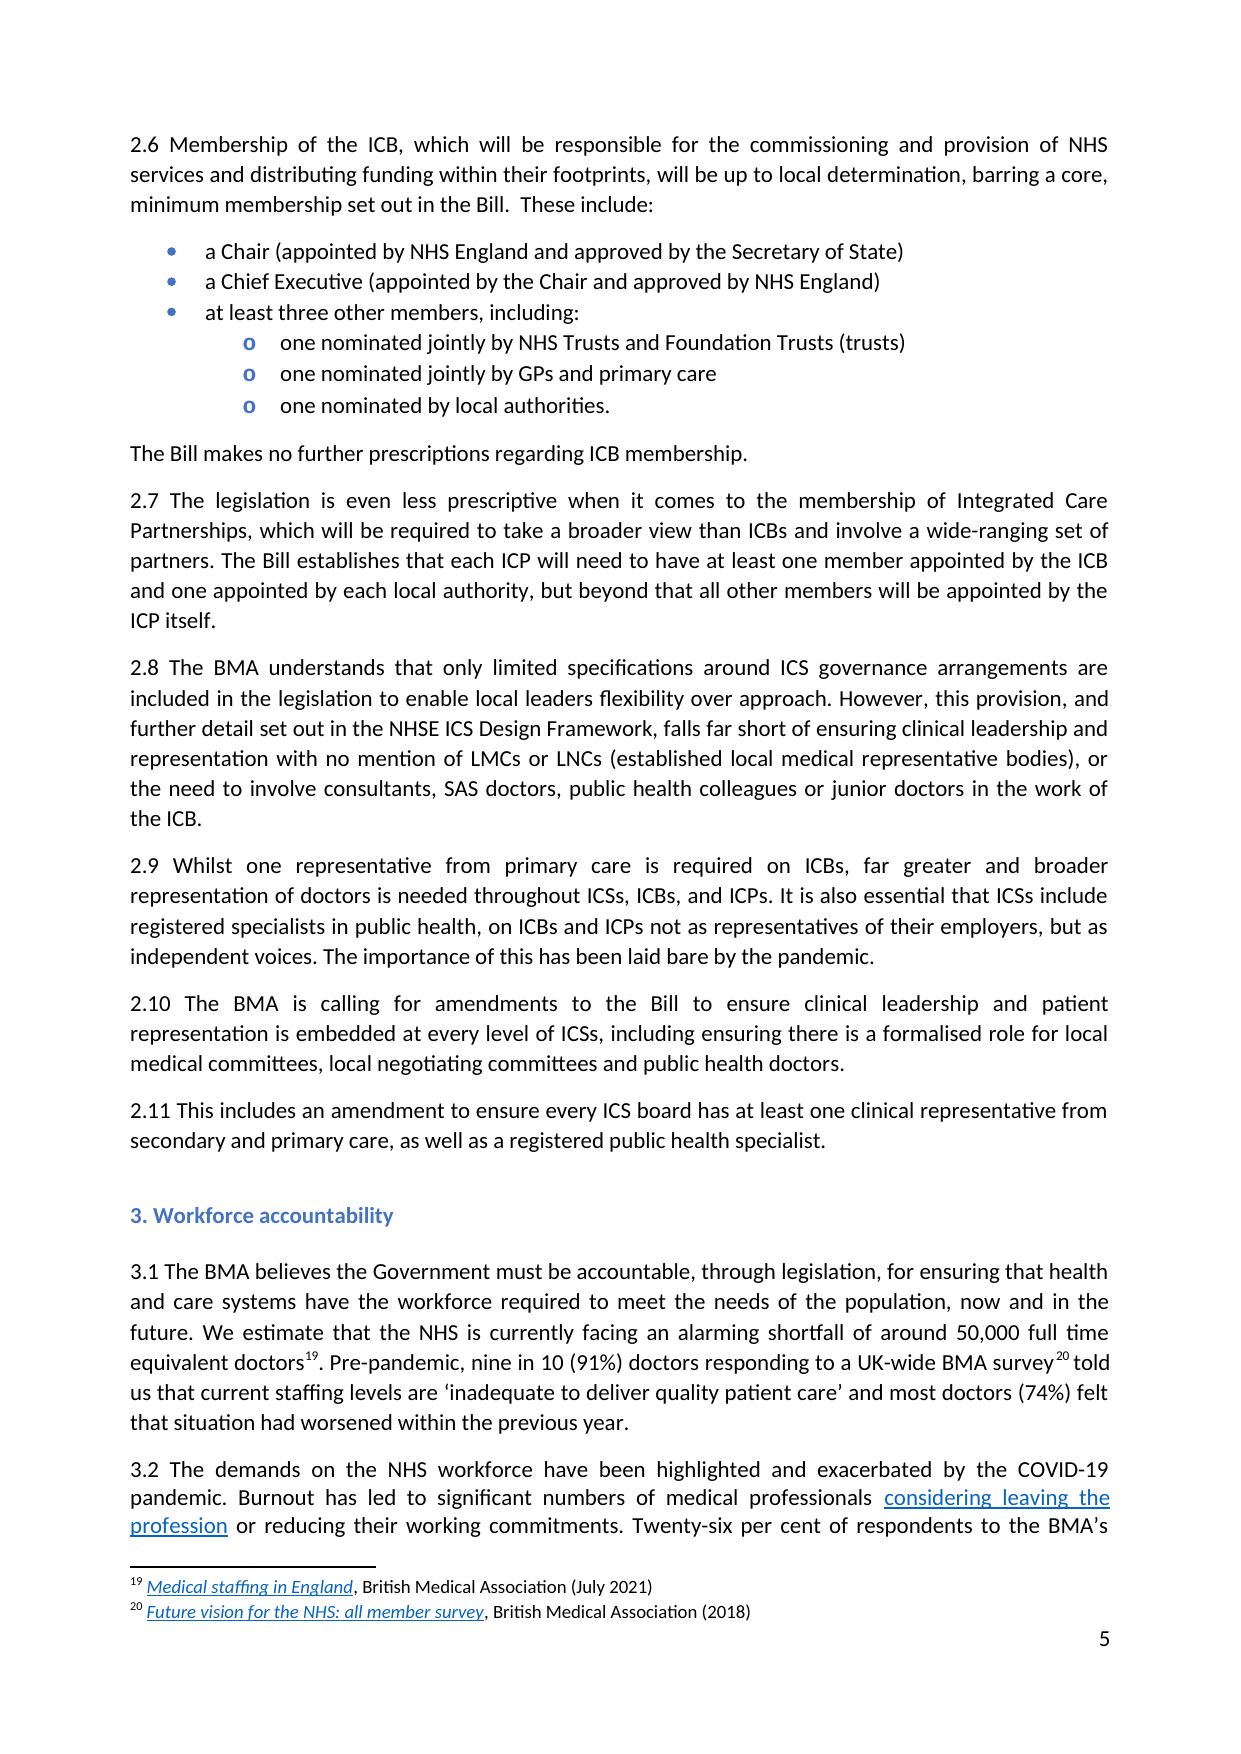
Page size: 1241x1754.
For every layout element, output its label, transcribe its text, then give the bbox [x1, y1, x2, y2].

list one nominated jointly by NHS Trusts and Foundation Trusts (trusts) [242, 328, 1110, 357]
text 3. Workforce accountability [130, 1201, 1110, 1229]
text 2.9 Whilst one representative from primary care is required on ICBs, far greater and broader representation of doctors is needed throughout ICSs, ICBs, and ICPs. It is also essential that ICSs include registered specialists in public health, on ICBs and ICPs not as representatives of their employers, but as independent voices. The importance of this has been laid bare by the pandemic. [130, 851, 1110, 970]
text 2.8 The BMA understands that only limited specifications around ICS governance arrangements are included in the legislation to enable local leaders flexibility over approach. However, this provision, and further detail set out in the NHSE ICS Design Framework, falls far short of ensuring clinical leadership and representation with no mention of LMCs or LNCs (established local medical representative bodies), or the need to involve consultants, SAS doctors, public health colleagues or junior doctors in the work of the ICB. [130, 653, 1110, 832]
list at least three other members, including: [167, 298, 1110, 326]
text 3.1 The BMA believes the Government must be accountable, through legislation, for ensuring that health and care systems have the workforce required to meet the needs of the population, now and in the future. We estimate that the NHS is currently facing an alarming shortfall of around 50,000 full time equivalent doctors. Pre-pandemic, nine in 10 (91%) doctors responding to a UK-wide BMA survey told us that current staffing levels are ‘inadequate to deliver quality patient care’ and most doctors (74%) felt that situation had worsened within the previous year. [130, 1257, 1110, 1436]
text 2.6 Membership of the ICB, which will be responsible for the commissioning and provision of NHS services and distributing funding within their footprints, will be up to local determination, barring a core, minimum membership set out in the Bill. These include: [130, 130, 1110, 218]
list one nominated by local authorities. [242, 391, 1110, 420]
list one nominated jointly by GPs and primary care [242, 359, 1110, 388]
text 2.11 This includes an amendment to ensure every ICS board has at least one clinical representative from secondary and primary care, as well as a registered public health specialist. [130, 1096, 1110, 1154]
text The Bill makes no further prescriptions regarding ICB membership. [130, 439, 1110, 467]
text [130, 1455, 1110, 1539]
list a Chair (appointed by NHS England and approved by the Secretary of State) [167, 237, 1110, 265]
text 2.7 The legislation is even less prescriptive when it comes to the membership of Integrated Care Partnerships, which will be required to take a broader view than ICBs and involve a wide-ranging set of partners. The Bill establishes that each ICP will need to have at least one member appointed by the ICB and one appointed by each local authority, but beyond that all other members will be appointed by the ICP itself. [130, 486, 1110, 634]
text 2.10 The BMA is calling for amendments to the Bill to ensure clinical leadership and patient representation is embedded at every level of ICSs, including ensuring there is a formalised role for local medical committees, local negotiating committees and public health doctors. [130, 989, 1110, 1077]
list a Chief Executive (appointed by the Chair and approved by NHS England) [167, 267, 1110, 295]
